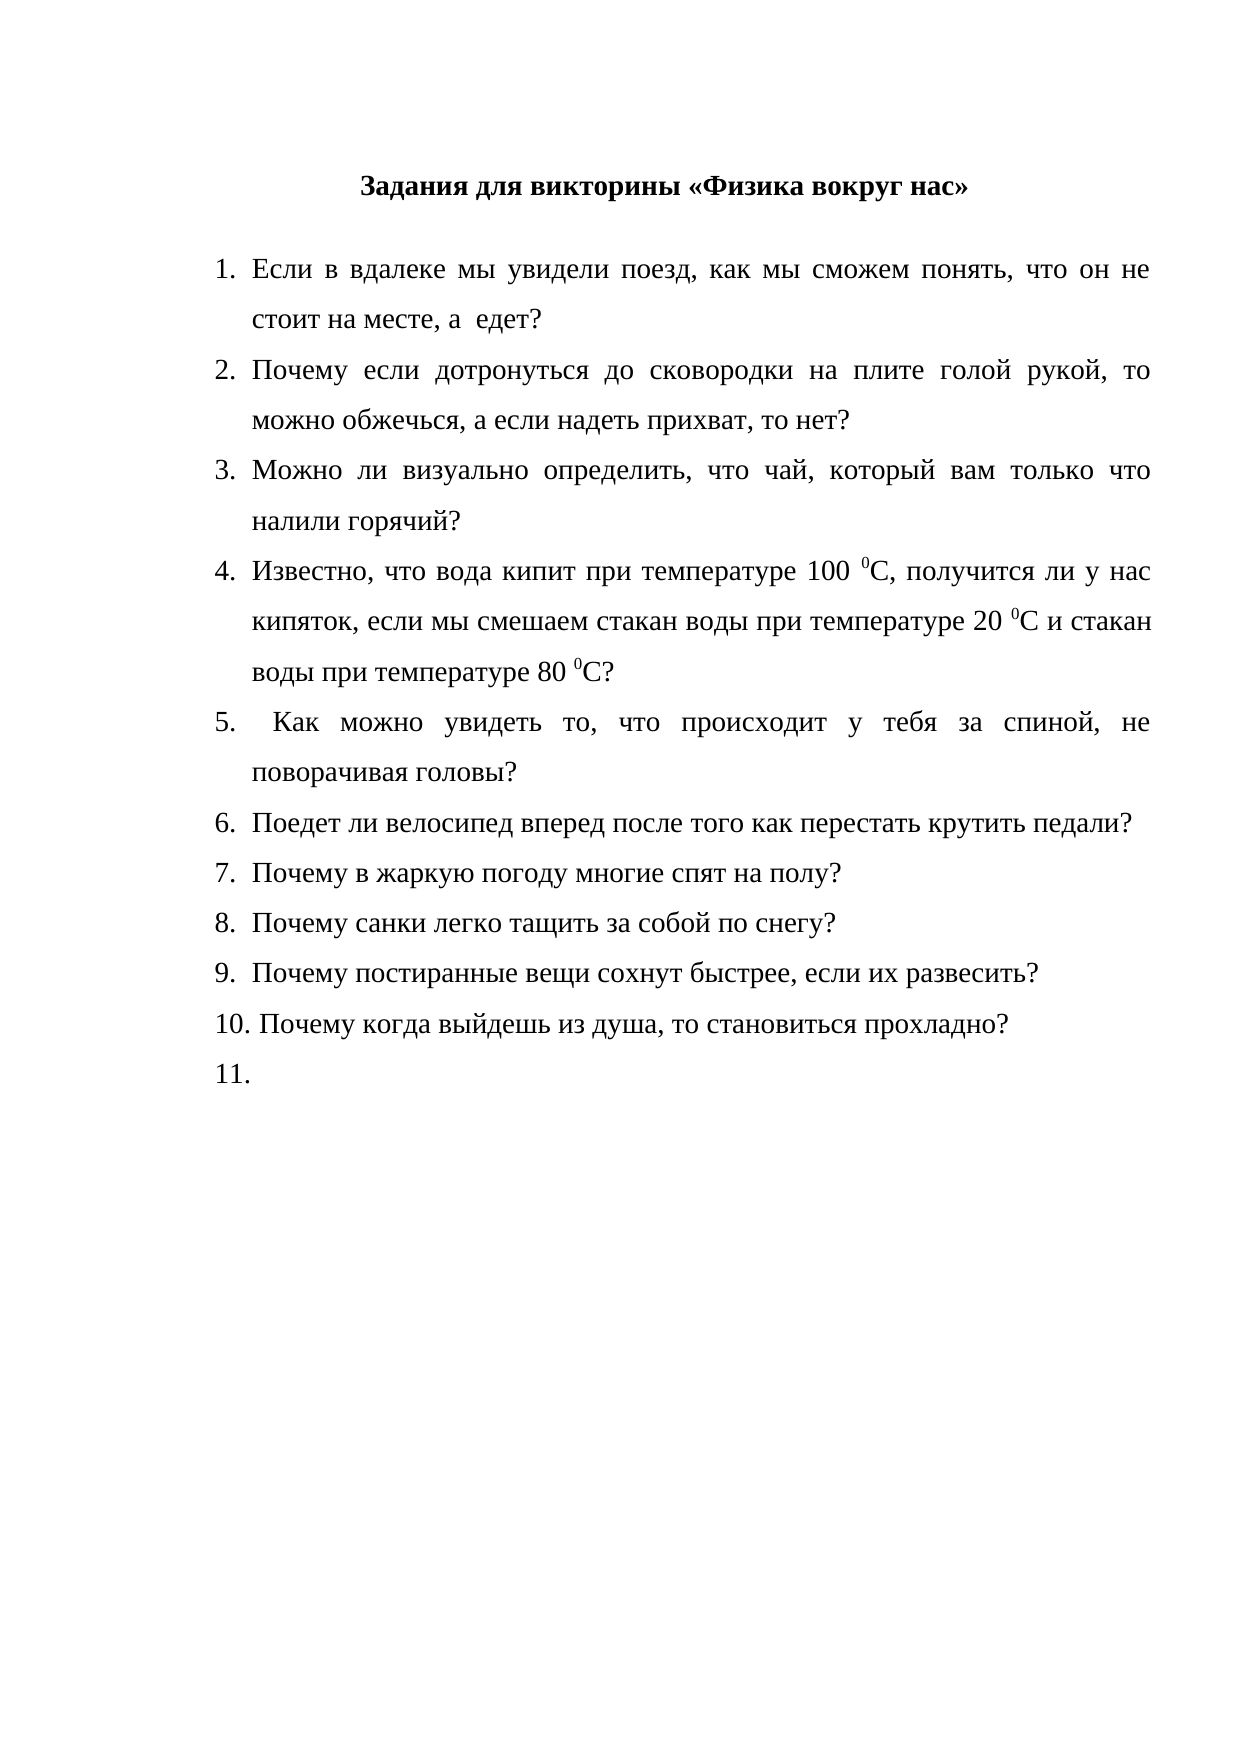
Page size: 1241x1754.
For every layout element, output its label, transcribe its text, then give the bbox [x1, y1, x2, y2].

list Известно, что вода кипит при температуре 100 0С, получится ли у нас кипяток, если мы смешаем стакан воды при температуре 20 0С и стакан воды при температуре 80 0С? [214, 553, 1152, 687]
list Почему постиранные вещи сохнут быстрее, если их развесить? [214, 956, 1152, 989]
list Как можно увидеть то, что происходит у тебя за спиной, не поворачивая головы? [214, 704, 1152, 788]
list Почему санки легко тащить за собой по снегу? [214, 905, 1152, 939]
list Поедет ли велосипед вперед после того как перестать крутить педали? [214, 805, 1152, 838]
list Можно ли визуально определить, что чай, который вам только что налили горячий? [214, 452, 1152, 536]
list Если в вдалеке мы увидели поезд, как мы сможем понять, что он не стоит на месте, а едет? [214, 251, 1152, 335]
subtitle Задания для викторины «Физика вокруг нас» [177, 168, 1152, 202]
list Почему если дотронуться до сковородки на плите голой рукой, то можно обжечься, а если надеть прихват, то нет? [214, 352, 1152, 436]
list Почему когда выйдешь из душа, то становиться прохладно? [214, 1006, 1152, 1039]
list Почему в жаркую погоду многие спят на полу? [214, 855, 1152, 888]
